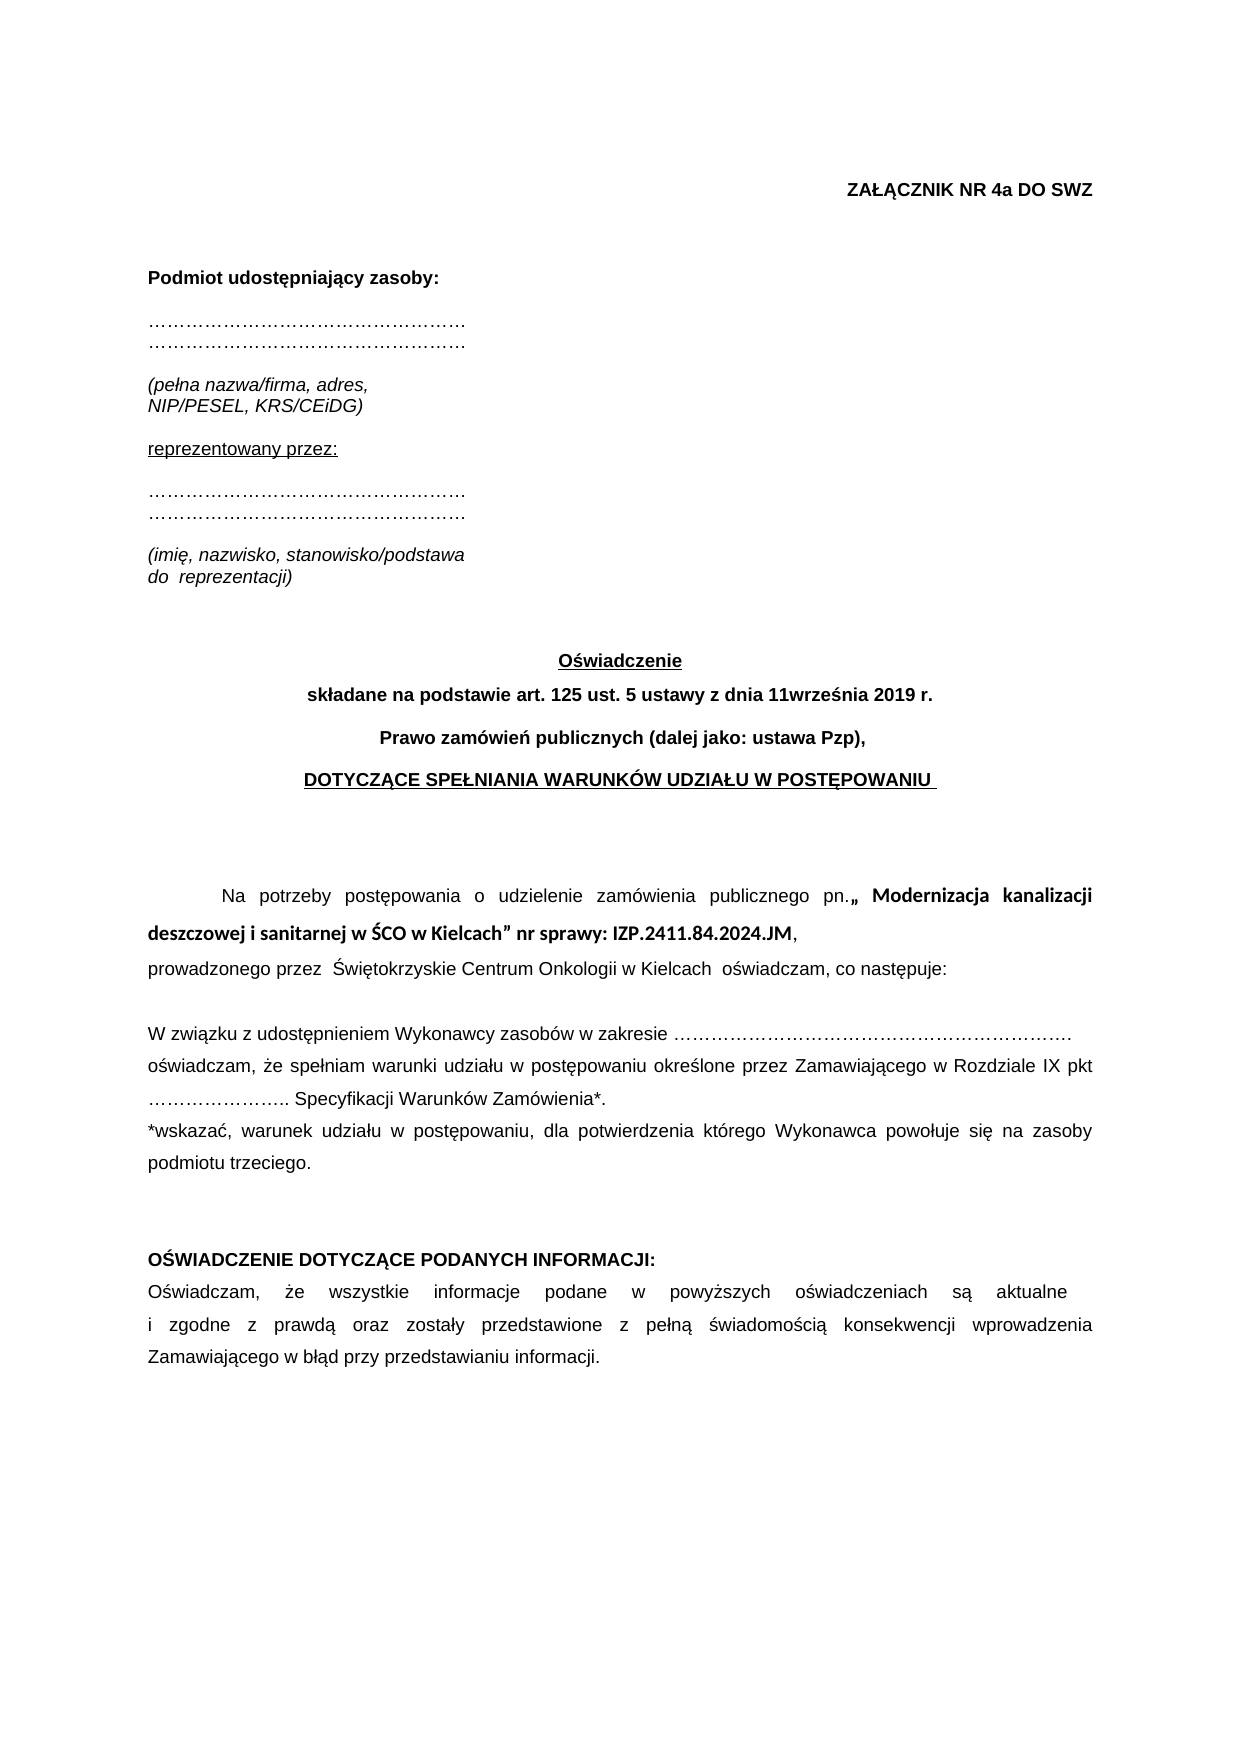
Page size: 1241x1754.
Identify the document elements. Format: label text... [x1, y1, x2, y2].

text W związku z udostępnieniem Wykonawcy zasobów w zakresie ………………………………………………………. [148, 1023, 1093, 1044]
text ………………………………………………………………………………………… [148, 480, 472, 523]
text prowadzonego przez Świętokrzyskie Centrum Onkologii w Kielcach oświadczam, co następuje: [148, 958, 1093, 980]
text reprezentowany przez: [148, 437, 1093, 459]
text (imię, nazwisko, stanowisko/podstawa do reprezentacji) [148, 544, 472, 587]
text *wskazać, warunek udziału w postępowaniu, dla potwierdzenia którego Wykonawca powołuje się na zasoby podmiotu trzeciego. [148, 1119, 1093, 1173]
text ………………………………………………………………………………………… [148, 309, 472, 353]
text ZAŁĄCZNIK NR 4a DO SWZ [148, 179, 1093, 201]
text (pełna nazwa/firma, adres, NIP/PESEL, KRS/CEiDG) [148, 373, 472, 417]
text DOTYCZĄCE SPEŁNIANIA WARUNKÓW UDZIAŁU W POSTĘPOWANIU [148, 769, 1093, 819]
text oświadczam, że spełniam warunki udziału w postępowaniu określone przez Zamawiającego w Rozdziale IX pkt ………………….. Specyfikacji Warunków Zamówienia*. [148, 1055, 1093, 1109]
text Podmiot udostępniający zasoby: [148, 267, 1093, 289]
text Na potrzeby postępowania o udzielenie zamówienia publicznego pn.„ Modernizacja kanalizacji deszczowej i sanitarnej w ŚCO w Kielcach” nr sprawy: IZP.2411.84.2024.JM, [148, 882, 1093, 945]
text składane na podstawie art. 125 ust. 5 ustawy z dnia 11września 2019 r. [148, 684, 1093, 706]
text Oświadczam, że wszystkie informacje podane w powyższych oświadczeniach są aktualne i zgodne z prawdą oraz zostały przedstawione z pełną świadomością konsekwencji wprowadzenia Zamawiającego w błąd przy przedstawianiu informacji. [148, 1281, 1093, 1367]
text Oświadczenie [148, 650, 1093, 672]
text Prawo zamówień publicznych (dalej jako: ustawa Pzp), [148, 727, 1093, 748]
text OŚWIADCZENIE DOTYCZĄCE PODANYCH INFORMACJI: [148, 1249, 1093, 1270]
